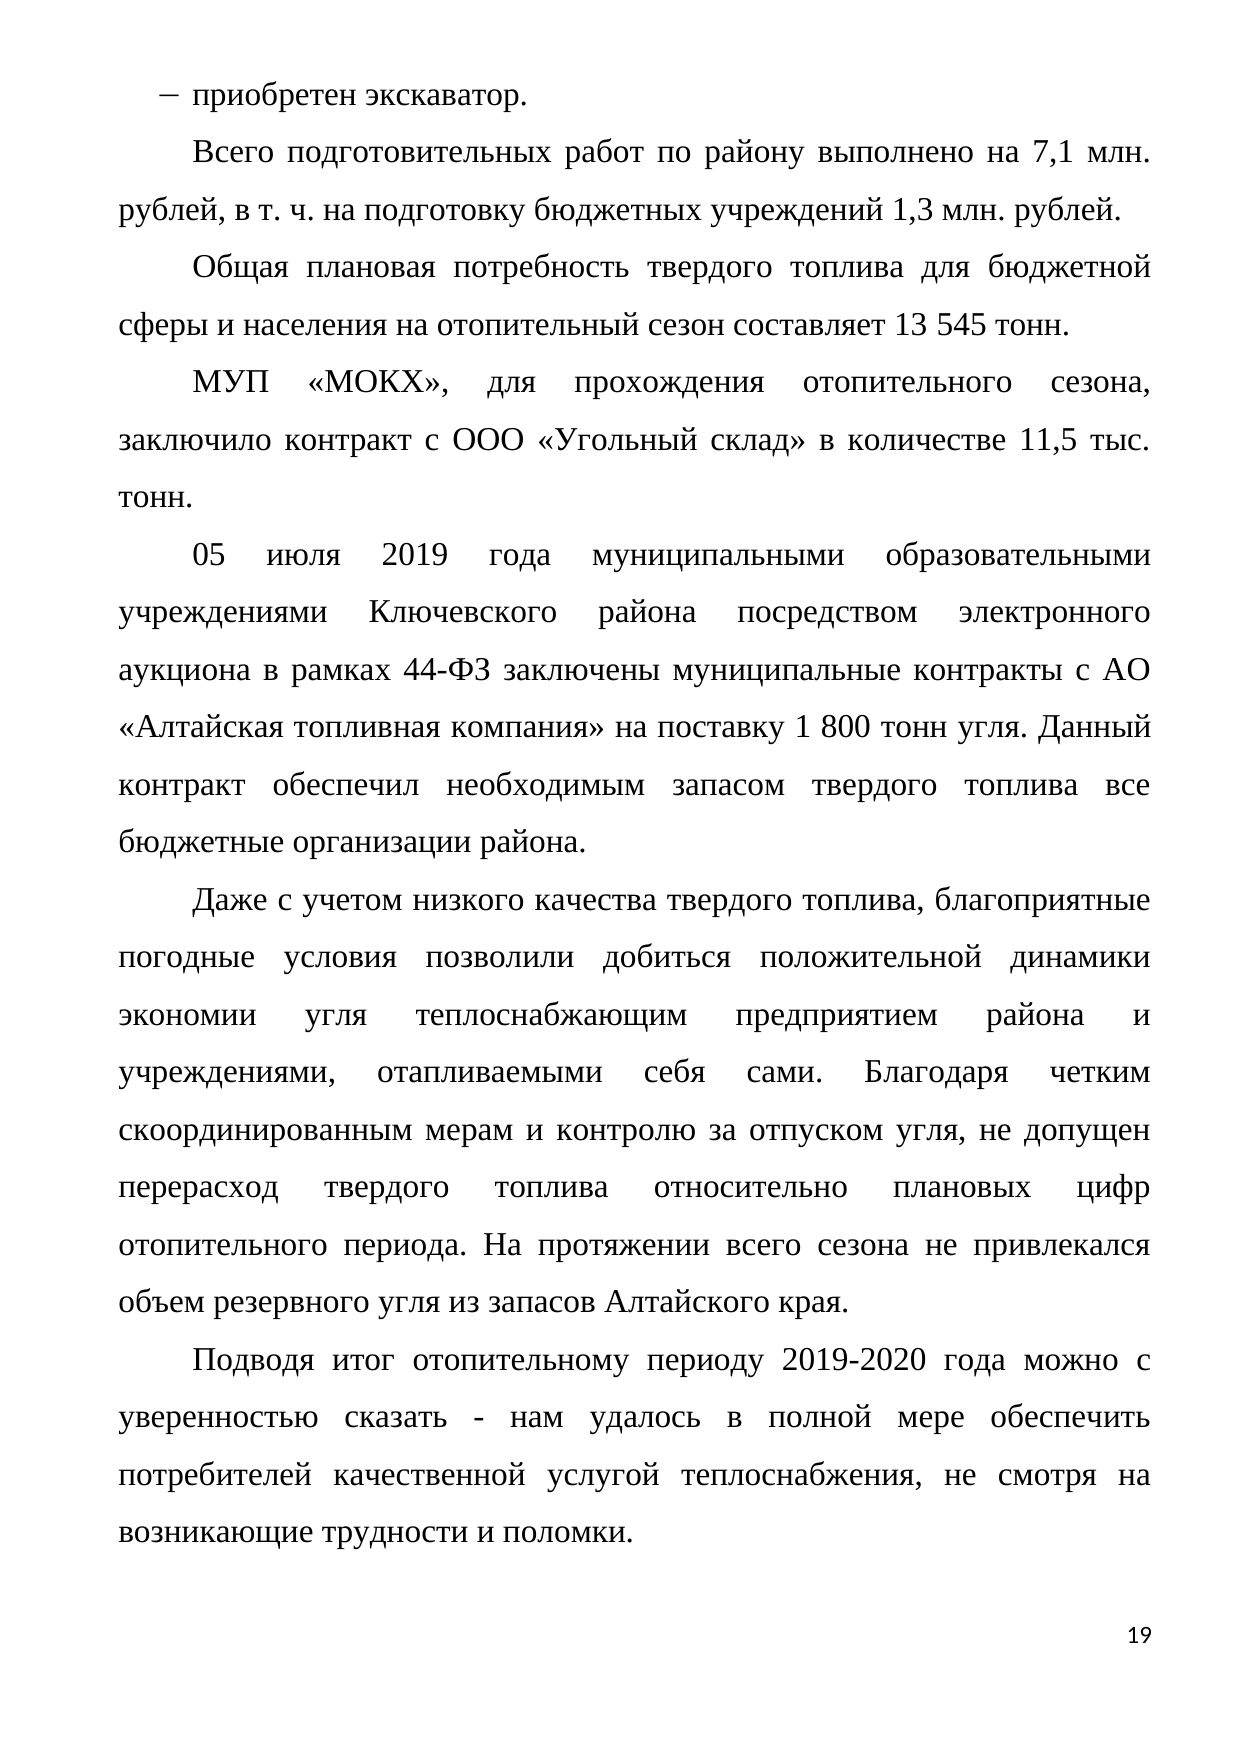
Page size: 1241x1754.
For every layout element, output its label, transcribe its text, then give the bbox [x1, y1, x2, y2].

text МУП «МОКХ», для прохождения отопительного сезона, заключило контракт с ООО «Угольный склад» в количестве 11,5 тыс. тонн. [118, 361, 1152, 515]
text Общая плановая потребность твердого топлива для бюджетной сферы и населения на отопительный сезон составляет 13 545 тонн. [118, 246, 1152, 342]
text Даже с учетом низкого качества твердого топлива, благоприятные погодные условия позволили добиться положительной динамики экономии угля теплоснабжающим предприятием района и учреждениями, отапливаемыми себя сами. Благодаря четким скоординированным мерам и контролю за отпуском угля, не допущен перерасход твердого топлива относительно плановых цифр отопительного периода. На протяжении всего сезона не привлекался объем резервного угля из запасов Алтайского края. [118, 879, 1152, 1320]
list приобретен экскаватор. [156, 74, 1152, 112]
text 05 июля 2019 года муниципальными образовательными учреждениями Ключевского района посредством электронного аукциона в рамках 44-ФЗ заключены муниципальные контракты с АО «Алтайская топливная компания» на поставку 1 800 тонн угля. Данный контракт обеспечил необходимым запасом твердого топлива все бюджетные организации района. [118, 534, 1152, 860]
text Подводя итог отопительному периоду 2019-2020 года можно с уверенностью сказать - нам удалось в полной мере обеспечить потребителей качественной услугой теплоснабжения, не смотря на возникающие трудности и поломки. [118, 1339, 1152, 1550]
text Всего подготовительных работ по району выполнено на 7,1 млн. рублей, в т. ч. на подготовку бюджетных учреждений 1,3 млн. рублей. [118, 131, 1152, 227]
